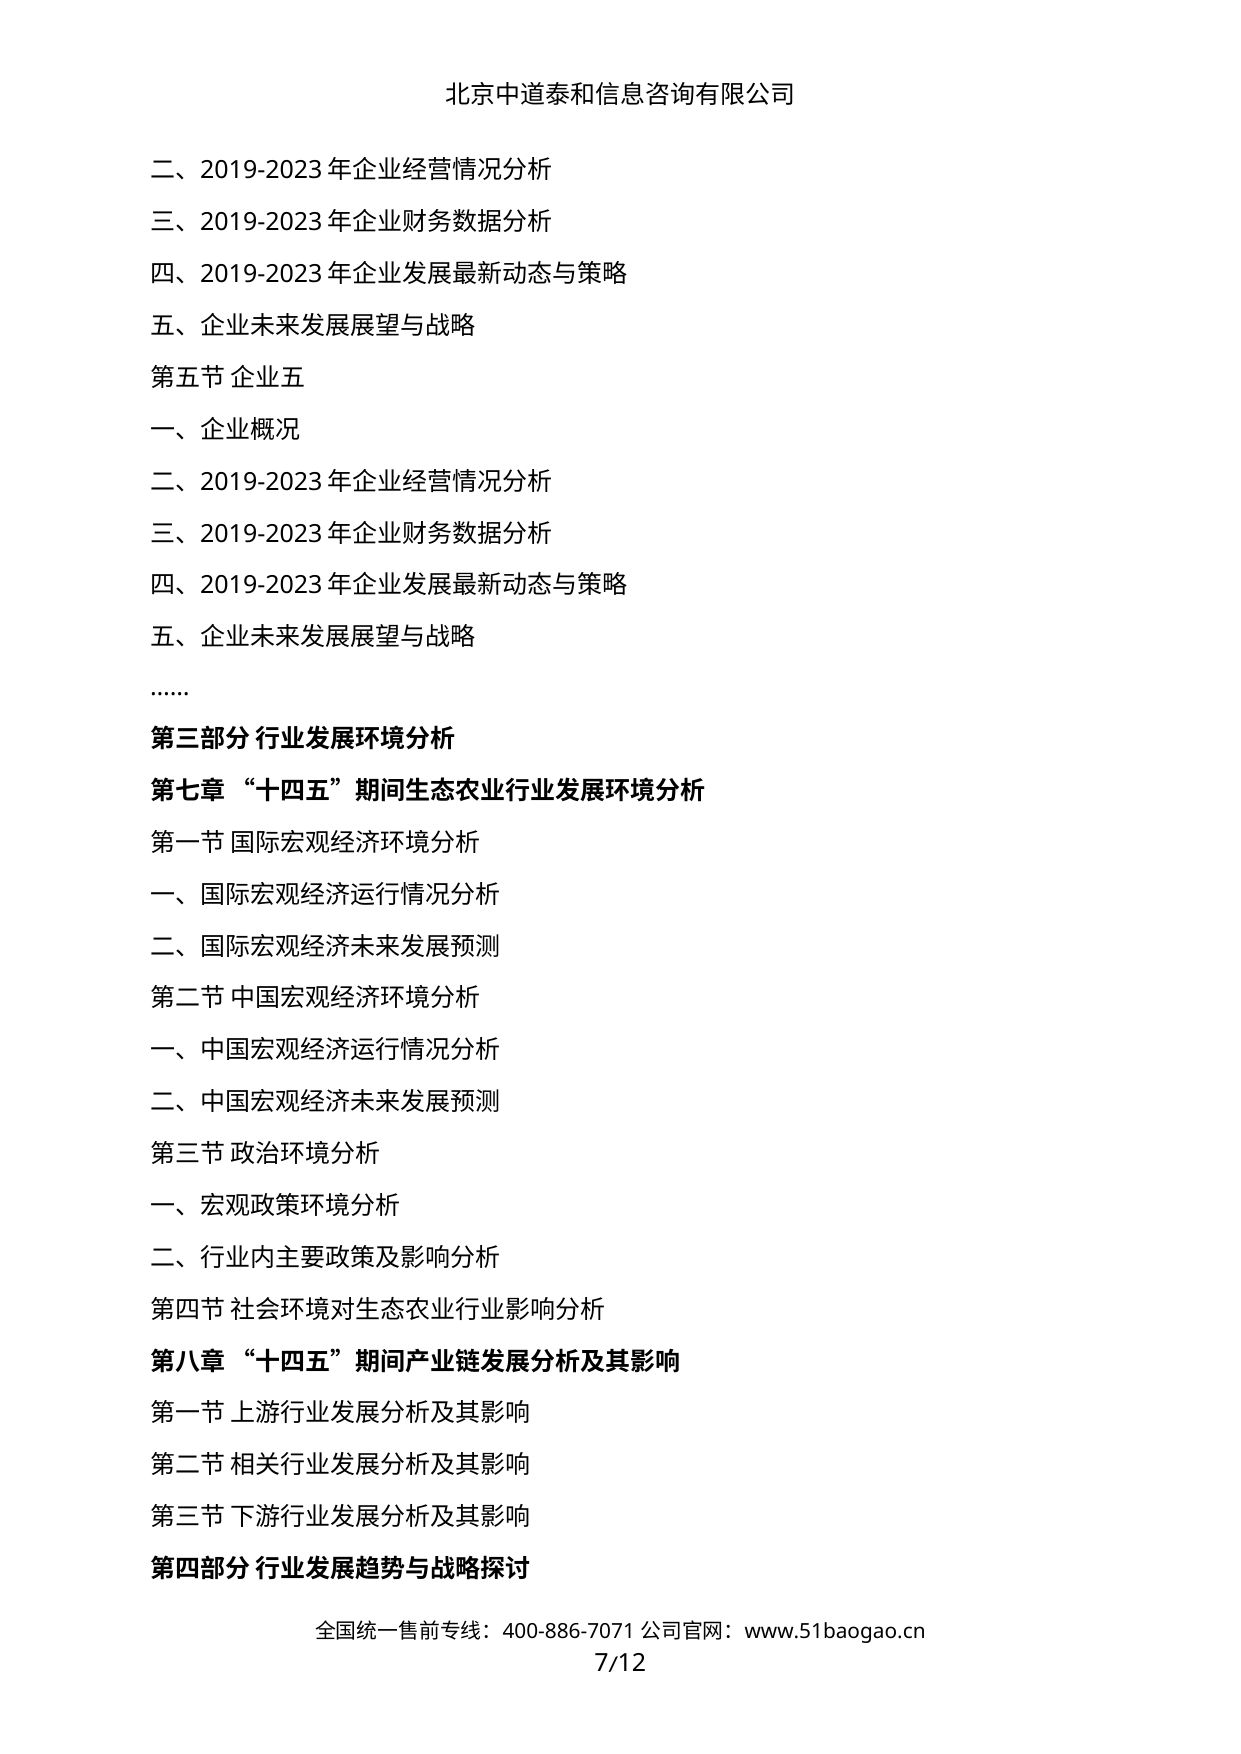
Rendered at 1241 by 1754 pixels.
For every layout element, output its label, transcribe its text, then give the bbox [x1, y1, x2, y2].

text 二、行业内主要政策及影响分析 [150, 1237, 1090, 1273]
text 一、宏观政策环境分析 [150, 1185, 1090, 1222]
text 第三节 政治环境分析 [150, 1133, 1090, 1170]
text 第一节 上游行业发展分析及其影响 [150, 1393, 1090, 1429]
text …… [150, 669, 1090, 703]
text 二、中国宏观经济未来发展预测 [150, 1082, 1090, 1118]
text 五、企业未来发展展望与战略 [150, 306, 1090, 342]
text 二、国际宏观经济未来发展预测 [150, 926, 1090, 962]
text 第一节 国际宏观经济环境分析 [150, 822, 1090, 858]
text 第三节 下游行业发展分析及其影响 [150, 1497, 1090, 1533]
text 二、2019-2023年企业经营情况分析 [150, 150, 1090, 186]
text 一、国际宏观经济运行情况分析 [150, 874, 1090, 910]
text 第三部分 行业发展环境分析 [150, 718, 1090, 755]
text 四、2019-2023年企业发展最新动态与策略 [150, 565, 1090, 601]
text 三、2019-2023年企业财务数据分析 [150, 202, 1090, 238]
text 第四部分 行业发展趋势与战略探讨 [150, 1548, 1090, 1585]
text 第四节 社会环境对生态农业行业影响分析 [150, 1289, 1090, 1325]
text 二、2019-2023年企业经营情况分析 [150, 461, 1090, 497]
text 第二节 相关行业发展分析及其影响 [150, 1445, 1090, 1481]
text 四、2019-2023年企业发展最新动态与策略 [150, 254, 1090, 290]
text 第二节 中国宏观经济环境分析 [150, 978, 1090, 1014]
text 第五节 企业五 [150, 357, 1090, 394]
text 五、企业未来发展展望与战略 [150, 617, 1090, 653]
text 三、2019-2023年企业财务数据分析 [150, 513, 1090, 549]
text 第八章 “十四五”期间产业链发展分析及其影响 [150, 1341, 1090, 1377]
text 一、企业概况 [150, 409, 1090, 446]
text 第七章 “十四五”期间生态农业行业发展环境分析 [150, 770, 1090, 807]
text 一、中国宏观经济运行情况分析 [150, 1030, 1090, 1066]
